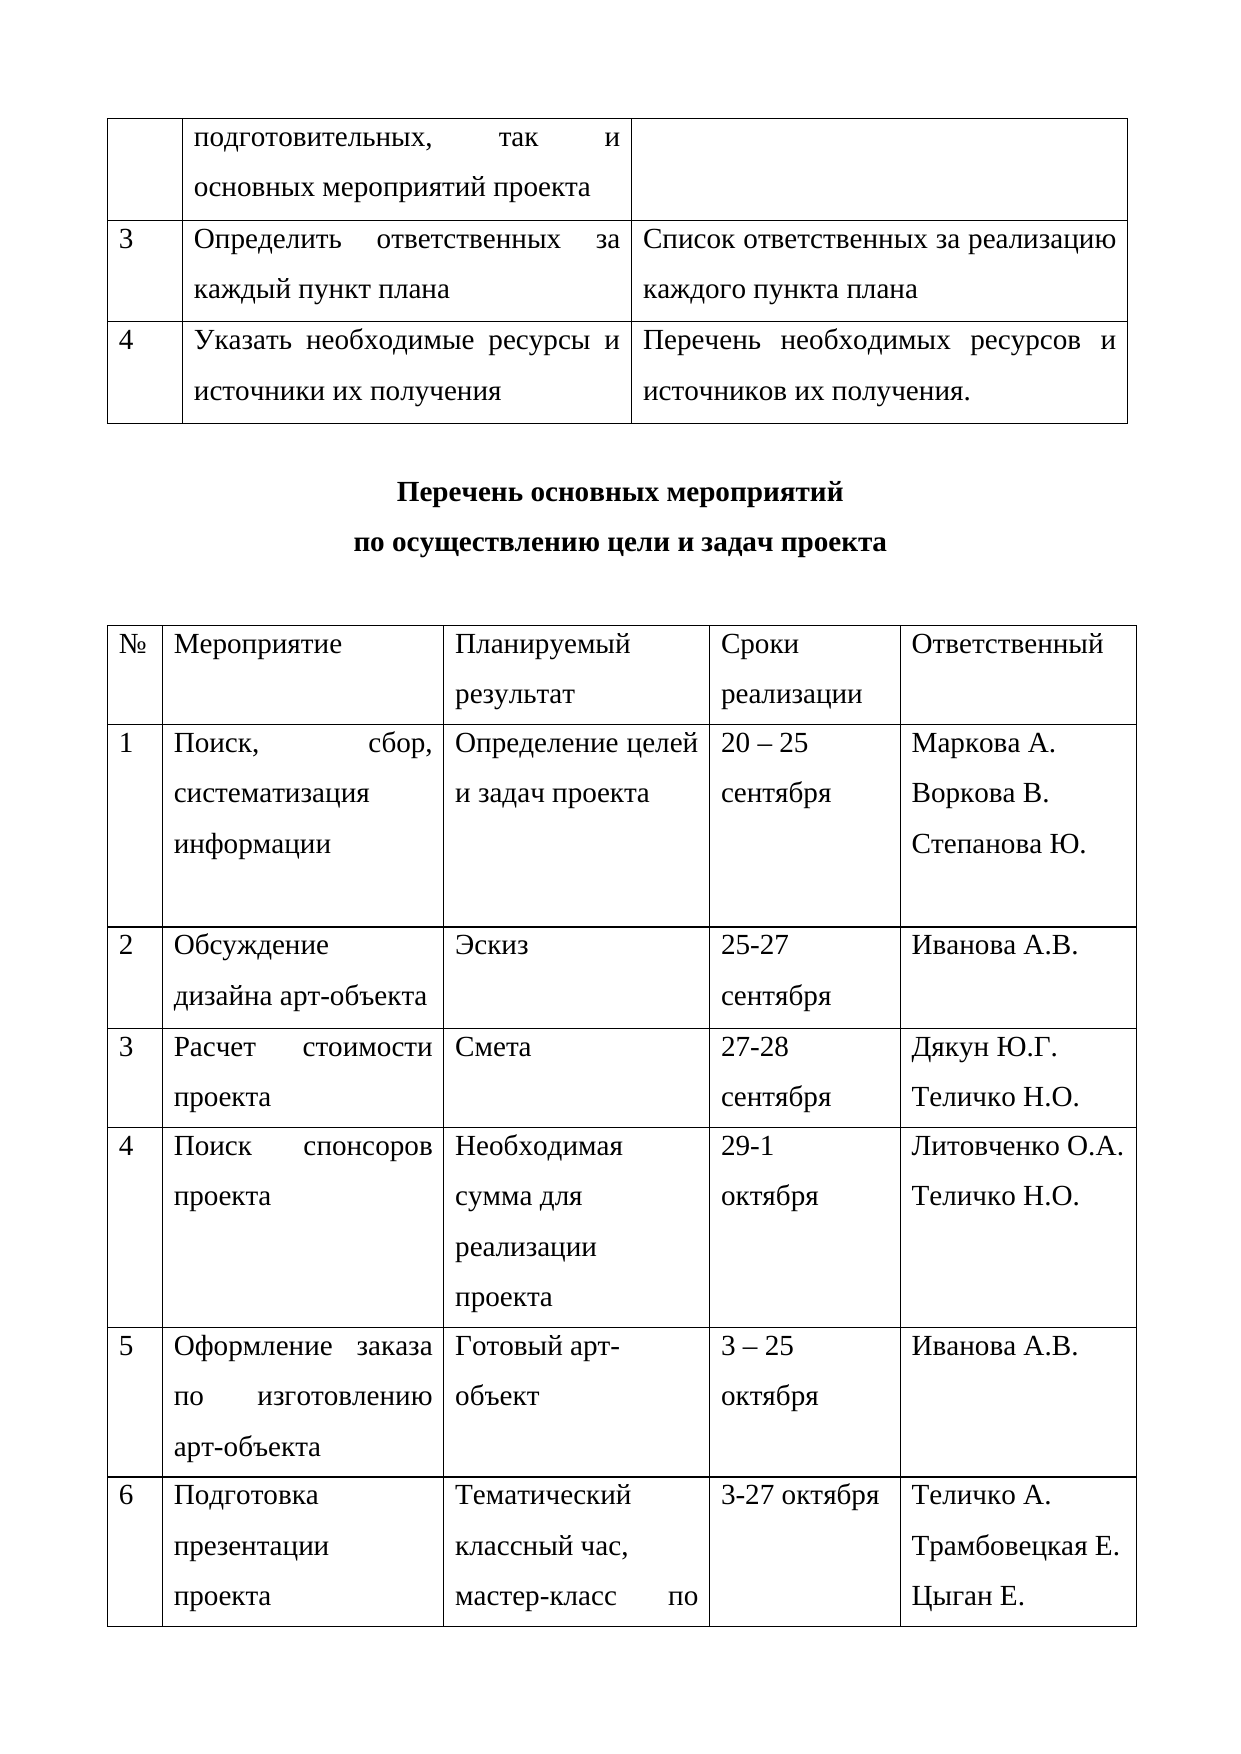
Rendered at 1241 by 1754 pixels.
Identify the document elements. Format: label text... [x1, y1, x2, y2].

table_cell 4 [108, 322, 182, 423]
table_cell Поиск, сбор, систематизация информации [163, 725, 443, 926]
table_header Планируемый результат [444, 626, 709, 724]
table_cell 4 [108, 1128, 162, 1327]
table_cell 25-27 сентября [710, 928, 900, 1028]
table_cell Расчет стоимости проекта [163, 1029, 443, 1127]
table_cell Необходимая сумма для реализации проекта [444, 1128, 709, 1327]
table_cell Иванова А.В. [901, 1328, 1136, 1476]
table_cell Определение целей и задач проекта [444, 725, 709, 926]
table_cell Определить ответственных за каждый пункт плана [183, 221, 631, 321]
table_cell 27-28 сентября [710, 1029, 900, 1127]
text Перечень основных мероприятий по осуществлению цели и задач проекта [118, 474, 1122, 558]
table_cell 1 [108, 725, 162, 926]
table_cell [901, 1478, 1136, 1626]
table_cell 3 [108, 221, 182, 321]
table_header Ответственный [901, 626, 1136, 724]
table_cell 3 – 25 октября [710, 1328, 900, 1476]
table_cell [183, 119, 631, 220]
table_cell Оформление заказа по изготовлению арт-объекта [163, 1328, 443, 1476]
table_cell 3 [108, 1029, 162, 1127]
table_cell Дякун Ю.Г. Теличко Н.О. [901, 1029, 1136, 1127]
table_header Мероприятие [163, 626, 443, 724]
table_cell Указать необходимые ресурсы и источники их получения [183, 322, 631, 423]
table_cell 6 [108, 1478, 162, 1626]
table_header Сроки реализации [710, 626, 900, 724]
table_cell Маркова А. Воркова В. Степанова Ю. [901, 725, 1136, 926]
table_cell Перечень необходимых ресурсов и источников их получения. [632, 322, 1127, 423]
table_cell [632, 119, 1127, 220]
table_cell 2 [108, 119, 182, 220]
table_cell 29-1 октября [710, 1128, 900, 1327]
table_cell Обсуждение дизайна арт-объекта [163, 928, 443, 1028]
table_cell Литовченко О.А. Теличко Н.О. [901, 1128, 1136, 1327]
table_cell Поиск спонсоров проекта [163, 1128, 443, 1327]
table_cell Готовый арт-объект [444, 1328, 709, 1476]
table_cell Иванова А.В. [901, 928, 1136, 1028]
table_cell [163, 1478, 443, 1626]
table_cell 3-27 октября [710, 1478, 900, 1626]
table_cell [444, 1478, 709, 1626]
table_header № [108, 626, 162, 724]
table_cell 20 – 25 сентября [710, 725, 900, 926]
table_cell Эскиз [444, 928, 709, 1028]
table_cell Список ответственных за реализацию каждого пункта плана [632, 221, 1127, 321]
table_cell Смета [444, 1029, 709, 1127]
table_cell 2 [108, 928, 162, 1028]
table_cell 5 [108, 1328, 162, 1476]
